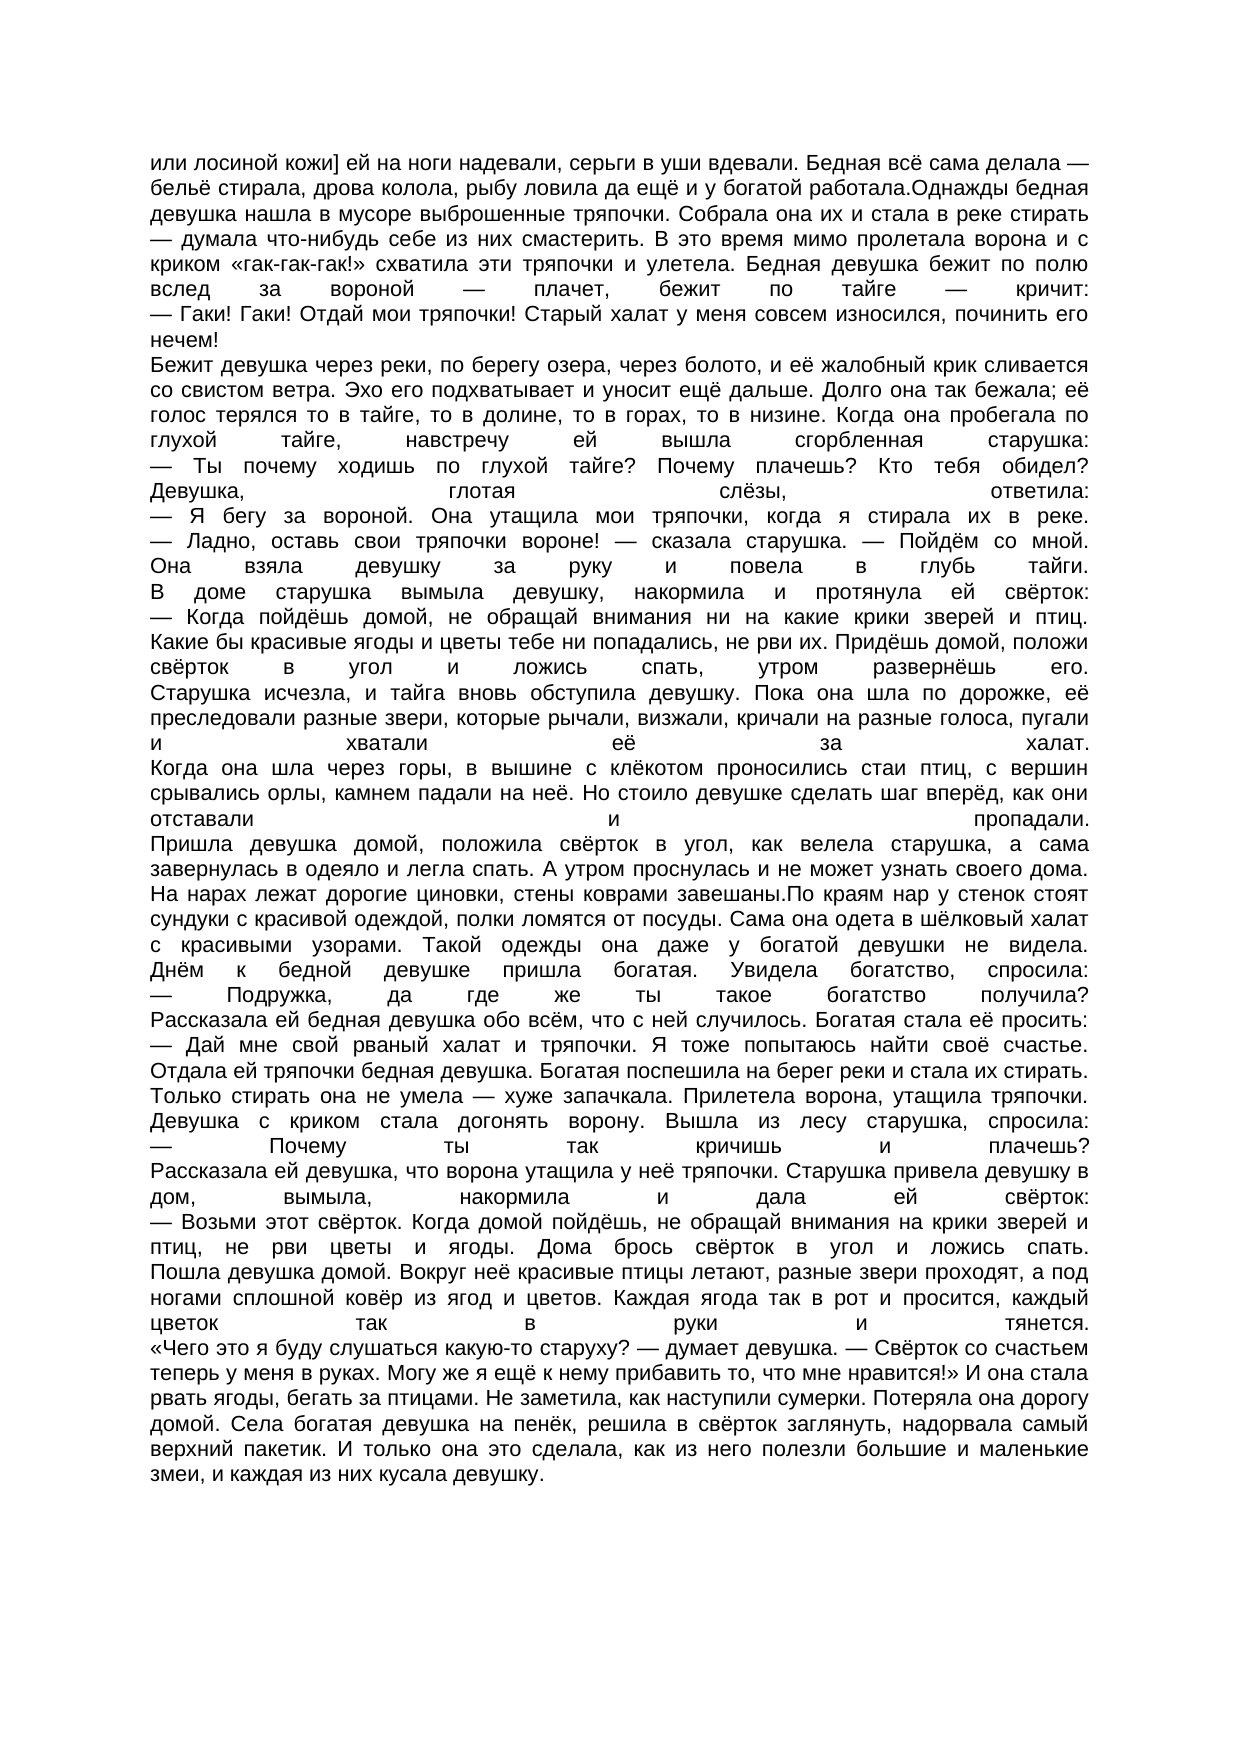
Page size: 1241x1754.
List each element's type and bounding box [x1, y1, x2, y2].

text [150, 150, 1090, 1486]
